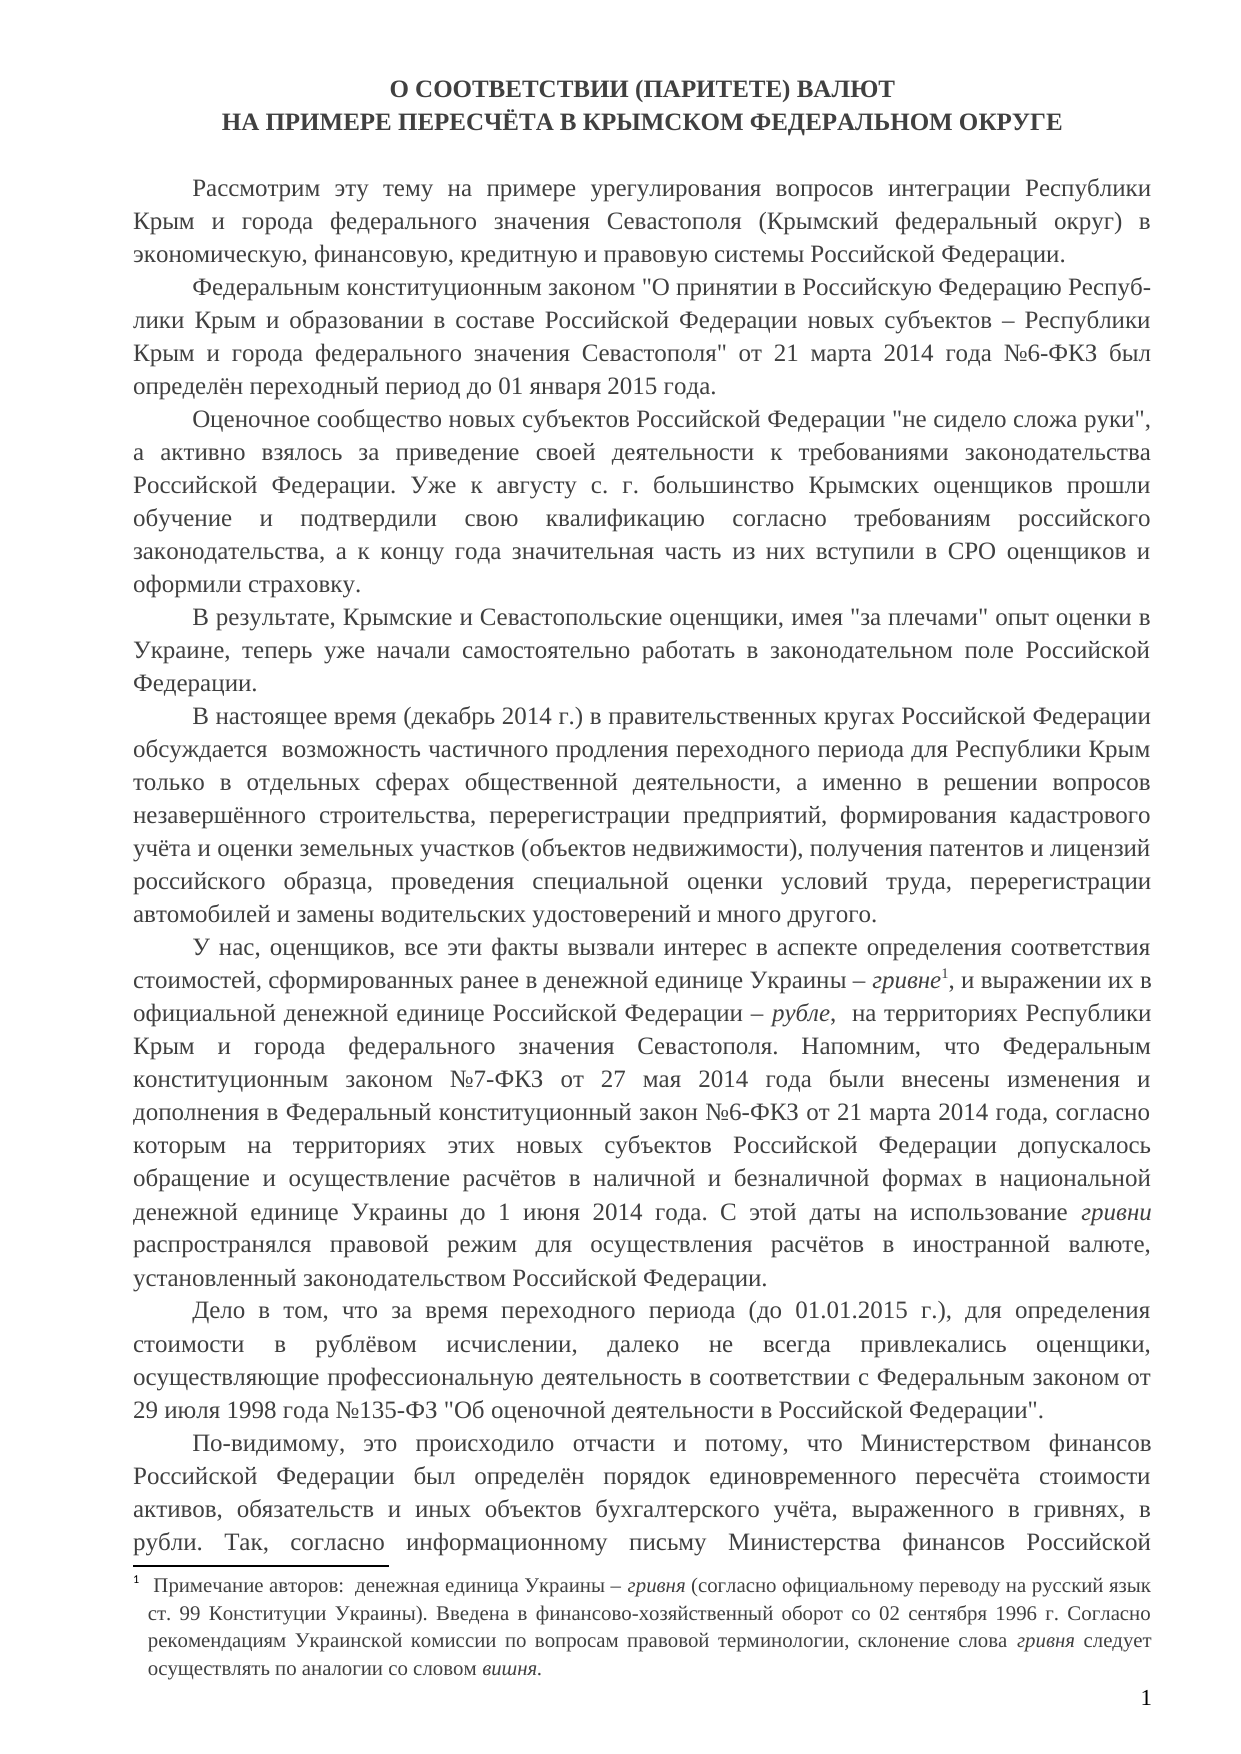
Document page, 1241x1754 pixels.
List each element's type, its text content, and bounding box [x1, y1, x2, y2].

text Рассмотрим эту тему на примере урегулирования вопросов интеграции Республики Крым и города федерального значения Севастополя (Крымский федеральный округ) в экономическую, финансовую, кредитную и правовую системы Российской Федерации. [133, 173, 1152, 268]
text В результате, Крымские и Севастопольские оценщики, имея "за плечами" опыт оценки в Украине, теперь уже начали самостоятельно работать в законодательном поле Российской Федерации. [133, 602, 1152, 697]
text В настоящее время (декабрь 2014 г.) в правительственных кругах Российской Федерации обсуждается возможность частичного продления переходного периода для Республики Крым только в отдельных сферах общественной деятельности, а именно в решении вопросов незавершённого строительства, перерегистрации предприятий, формирования кадастрового учёта и оценки земельных участков (объектов недвижимости), получения патентов и лицензий российского образца, проведения специальной оценки условий труда, перерегистрации автомобилей и замены водительских удостоверений и много другого. [133, 701, 1152, 928]
text Оценочное сообщество новых субъектов Российской Федерации "не сидело сложа руки", а активно взялось за приведение своей деятельности к требованиями законодательства Российской Федерации. Уже к августу с. г. большинство Крымских оценщиков прошли обучение и подтвердили свою квалификацию согласно требованиям российского законодательства, а к концу года значительная часть из них вступили в СРО оценщиков и оформили страховку. [133, 404, 1152, 598]
text о Соответствии (паритете) валют [133, 74, 1152, 103]
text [133, 1428, 1152, 1556]
text на примере пересчёта в крымском федеральном округе [133, 107, 1152, 136]
text Дело в том, что за время переходного периода (до 01.01.2015 г.), для определения стоимости в рублёвом исчислении, далеко не всегда привлекались оценщики, осуществляющие профессиональную деятельность в соответствии с Федеральным законом от 29 июля 1998 года №135-ФЗ "Об оценочной деятельности в Российской Федерации". [133, 1296, 1152, 1423]
text Федеральным конституционным законом "О принятии в Российскую Федерацию Респуб-лики Крым и образовании в составе Российской Федерации новых субъектов – Республики Крым и города федерального значения Севастополя" от 21 марта 2014 года №6-ФКЗ был определён переходный период до 01 января 2015 года. [133, 272, 1152, 400]
text У нас, оценщиков, все эти факты вызвали интерес в аспекте определения соответствия стоимостей, сформированных ранее в денежной единице Украины – гривне, и выражении их в официальной денежной единице Российской Федерации – рубле, на территориях Республики Крым и города федерального значения Севастополя. Напомним, что Федеральным конституционным законом №7-ФКЗ от 27 мая 2014 года были внесены изменения и дополнения в Федеральный конституционный закон №6-ФКЗ от 21 марта 2014 года, согласно которым на территориях этих новых субъектов Российской Федерации допускалось обращение и осуществление расчётов в наличной и безналичной формах в национальной денежной единице Украины до 1 июня 2014 года. С этой даты на использование гривни распространялся правовой режим для осуществления расчётов в иностранной валюте, установленный законодательством Российской Федерации. [133, 932, 1152, 1291]
